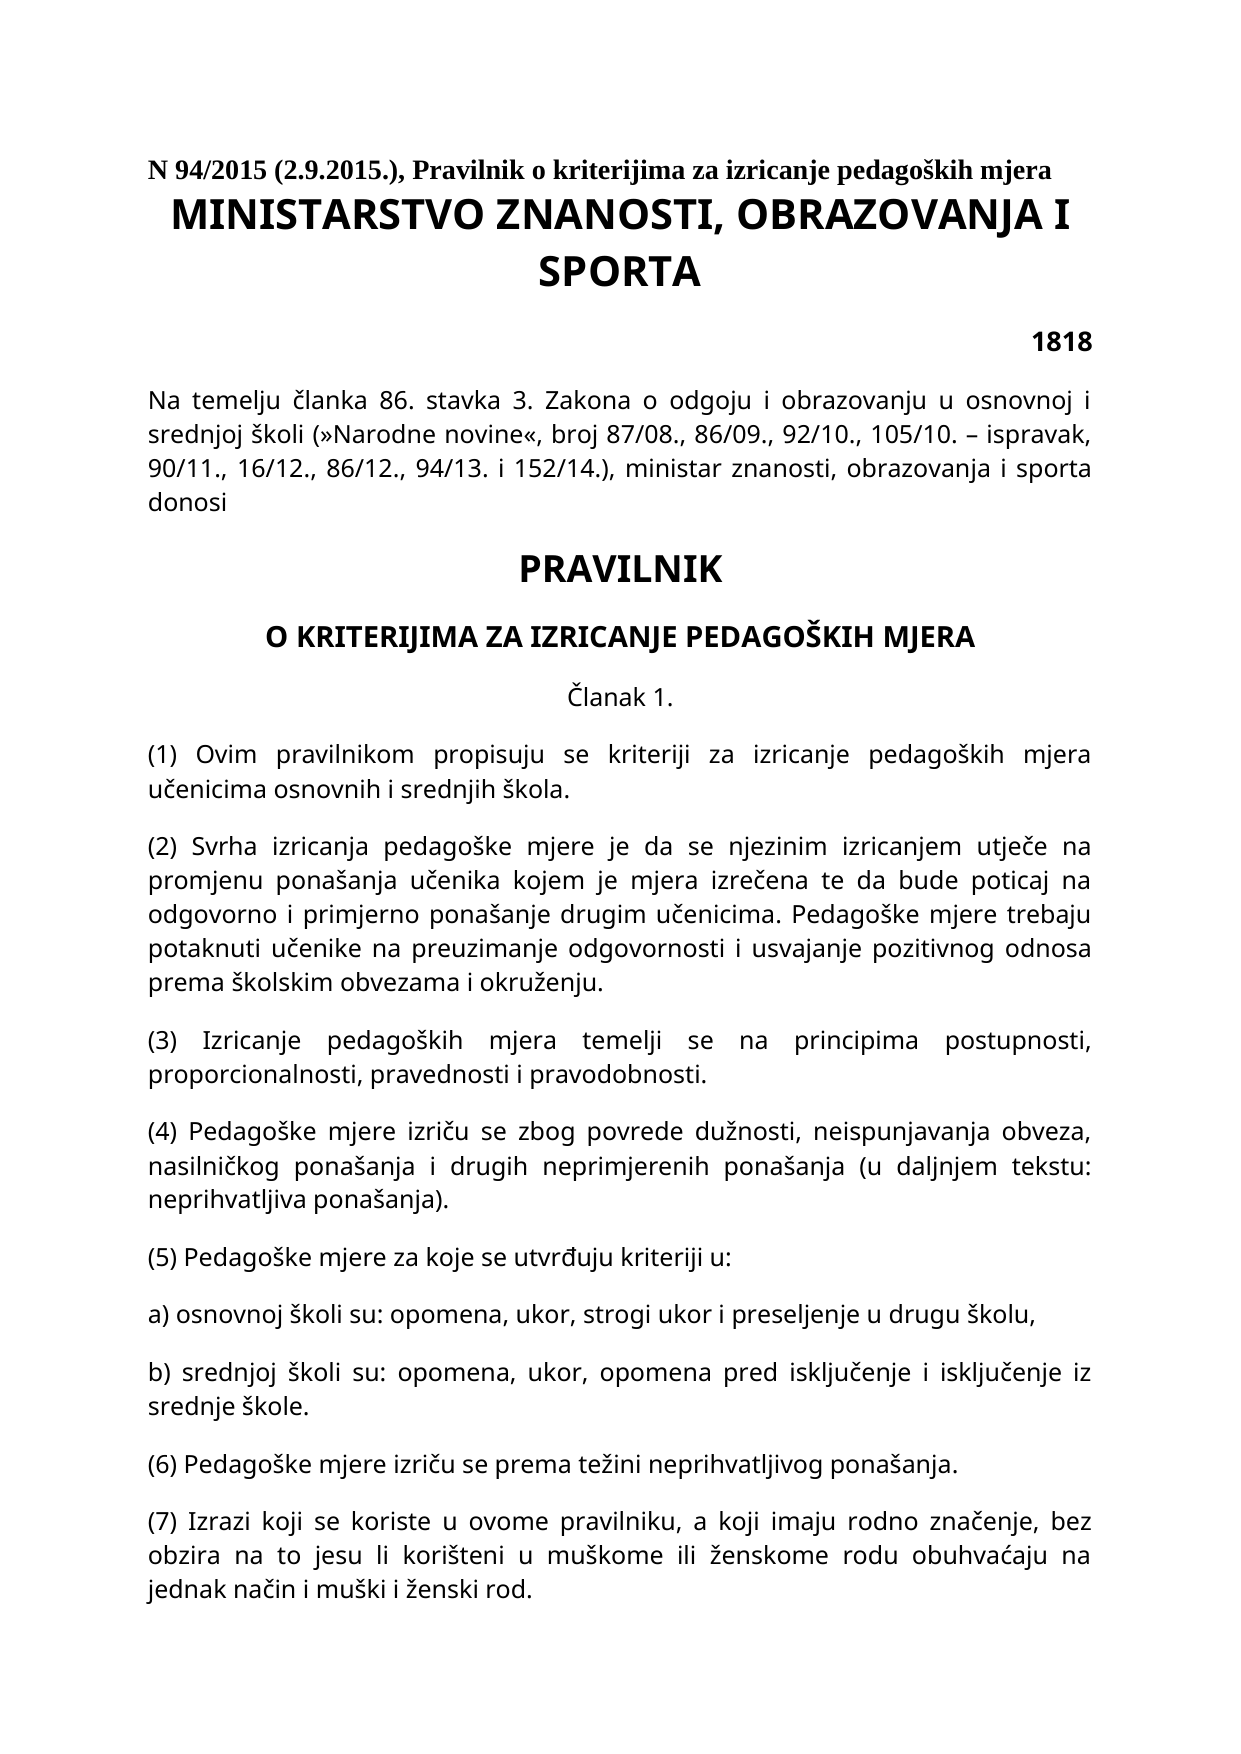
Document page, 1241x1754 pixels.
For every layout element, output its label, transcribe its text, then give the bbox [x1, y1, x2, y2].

text a) osnovnoj školi su: opomena, ukor, strogi ukor i preseljenje u drugu školu, [148, 1297, 1093, 1331]
text (3) Izricanje pedagoških mjera temelji se na principima postupnosti, proporcionalnosti, pravednosti i pravodobnosti. [148, 1022, 1093, 1091]
text PRAVILNIK [148, 542, 1093, 593]
text O KRITERIJIMA ZA IZRICANJE PEDAGOŠKIH MJERA [148, 617, 1093, 656]
text Na temelju članka 86. stavka 3. Zakona o odgoju i obrazovanju u osnovnoj i srednjoj školi (»Narodne novine«, broj 87/08., 86/09., 92/10., 105/10. – ispravak, 90/11., 16/12., 86/12., 94/13. i 152/14.), ministar znanosti, obrazovanja i sporta donosi [148, 382, 1093, 519]
text MINISTARSTVO ZNANOSTI, OBRAZOVANJA I SPORTA [148, 185, 1093, 299]
text (7) Izrazi koji se koriste u ovome pravilniku, a koji imaju rodno značenje, bez obzira na to jesu li korišteni u muškome ili ženskome rodu obuhvaćaju na jednak način i muški i ženski rod. [148, 1504, 1093, 1606]
text (4) Pedagoške mjere izriču se zbog povrede dužnosti, neispunjavanja obveza, nasilničkog ponašanja i drugih neprimjerenih ponašanja (u daljnjem tekstu: neprihvatljiva ponašanja). [148, 1114, 1093, 1216]
text 1818 [148, 322, 1093, 359]
text Članak 1. [148, 680, 1093, 714]
text N 94/2015 (2.9.2015.), Pravilnik o kriterijima za izricanje pedagoških mjera [148, 148, 1093, 185]
text (1) Ovim pravilnikom propisuju se kriteriji za izricanje pedagoških mjera učenicima osnovnih i srednjih škola. [148, 737, 1093, 805]
text (5) Pedagoške mjere za koje se utvrđuju kriteriji u: [148, 1240, 1093, 1274]
text b) srednjoj školi su: opomena, ukor, opomena pred isključenje i isključenje iz srednje škole. [148, 1355, 1093, 1423]
text (6) Pedagoške mjere izriču se prema težini neprihvatljivog ponašanja. [148, 1446, 1093, 1480]
text (2) Svrha izricanja pedagoške mjere je da se njezinim izricanjem utječe na promjenu ponašanja učenika kojem je mjera izrečena te da bude poticaj na odgovorno i primjerno ponašanje drugim učenicima. Pedagoške mjere trebaju potaknuti učenike na preuzimanje odgovornosti i usvajanje pozitivnog odnosa prema školskim obvezama i okruženju. [148, 829, 1093, 999]
